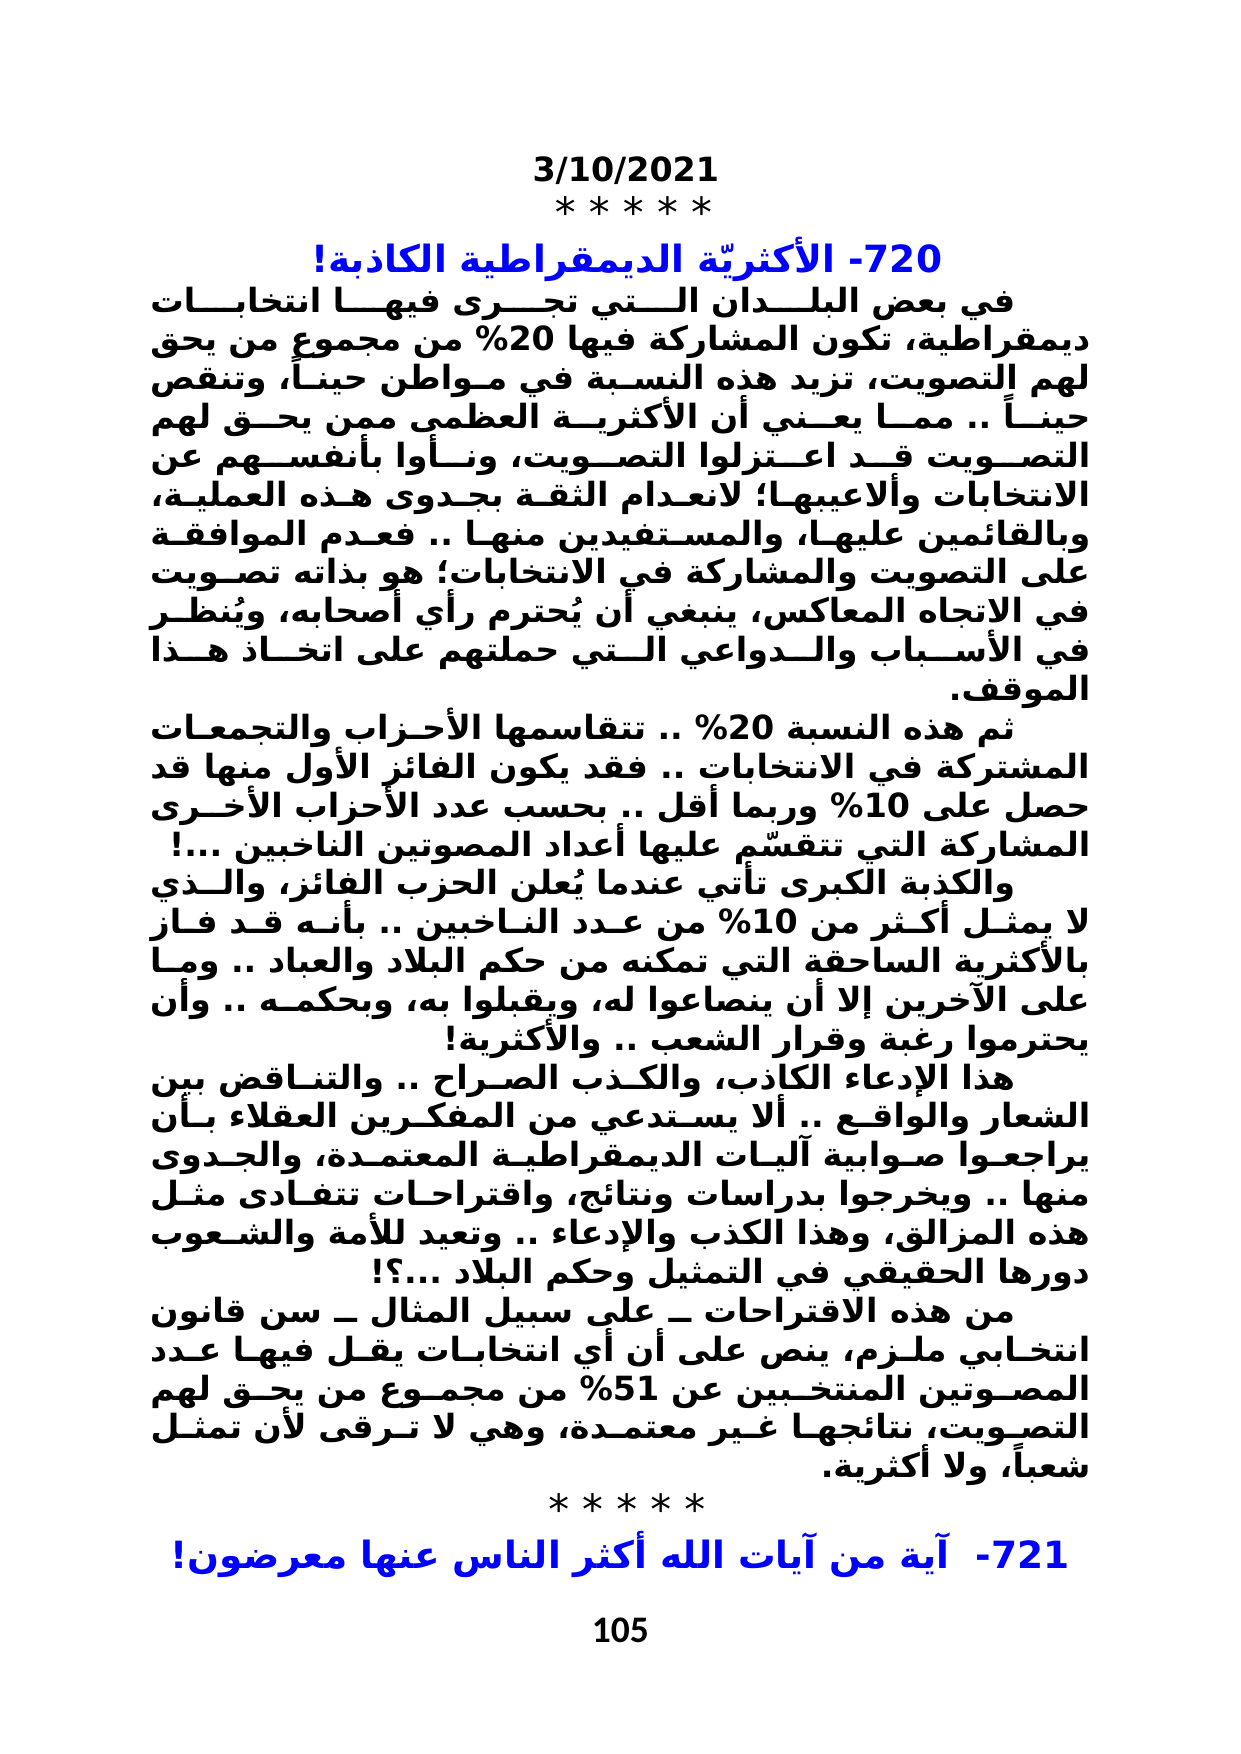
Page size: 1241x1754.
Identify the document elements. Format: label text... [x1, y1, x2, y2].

text 721- آية من آيات الله أكثر الناس عنها معرضون! [150, 1534, 1090, 1578]
text 3/10/2021 [150, 150, 1090, 189]
text هذا الإدعاء الكاذب، والكذب الصراح .. والتناقض بين الشعار والواقع .. ألا يستدعي من المفكرين العقلاء بأن يراجعوا صوابية آليات الديمقراطية المعتمدة، والجدوى منها .. ويخرجوا بدراسات ونتائج، واقتراحات تتفادى مثل هذه المزالق، وهذا الكذب والإدعاء .. وتعيد للأمة والشعوب دورها الحقيقي في التمثيل وحكم البلاد ...؟! [150, 1058, 1090, 1291]
text والكذبة الكبرى تأتي عندما يُعلن الحزب الفائز، والذي لا يمثل أكثر من 10% من عدد الناخبين .. بأنه قد فاز بالأكثرية الساحقة التي تمكنه من حكم البلاد والعباد .. وما على الآخرين إلا أن ينصاعوا له، ويقبلوا به، وبحكمه .. وأن يحترموا رغبة وقرار الشعب .. والأكثرية! [150, 864, 1090, 1058]
text * * * * * [150, 189, 1090, 237]
text في بعض البلدان التي تجرى فيها انتخابات ديمقراطية، تكون المشاركة فيها 20% من مجموع من يحق لهم التصويت، تزيد هذه النسبة في مواطن حيناً، وتنقص حيناً .. مما يعني أن الأكثرية العظمى ممن يحق لهم التصويت قد اعتزلوا التصويت، ونأوا بأنفسهم عن الانتخابات وألاعيبها؛ لانعدام الثقة بجدوى هذه العملية، وبالقائمين عليها، والمستفيدين منها .. فعدم الموافقة على التصويت والمشاركة في الانتخابات؛ هو بذاته تصويت في الاتجاه المعاكس، ينبغي أن يُحترم رأي أصحابه، ويُنظر في الأسباب والدواعي التي حملتهم على اتخاذ هذا الموقف. [150, 281, 1090, 708]
text * * * * * [150, 1486, 1090, 1534]
text ثم هذه النسبة 20% .. تتقاسمها الأحزاب والتجمعات المشتركة في الانتخابات .. فقد يكون الفائز الأول منها قد حصل على 10% وربما أقل .. بحسب عدد الأحزاب الأخرى المشاركة التي تتقسّم عليها أعداد المصوتين الناخبين ...! [150, 708, 1090, 864]
text 720- الأكثريّة الديمقراطية الكاذبة! [150, 237, 1090, 281]
text من هذه الاقتراحات ــ على سبيل المثال ــ سن قانون انتخابي ملزم، ينص على أن أي انتخابات يقل فيها عدد المصوتين المنتخبين عن 51% من مجموع من يحق لهم التصويت، نتائجها غير معتمدة، وهي لا ترقى لأن تمثل شعباً، ولا أكثرية. [150, 1291, 1090, 1486]
